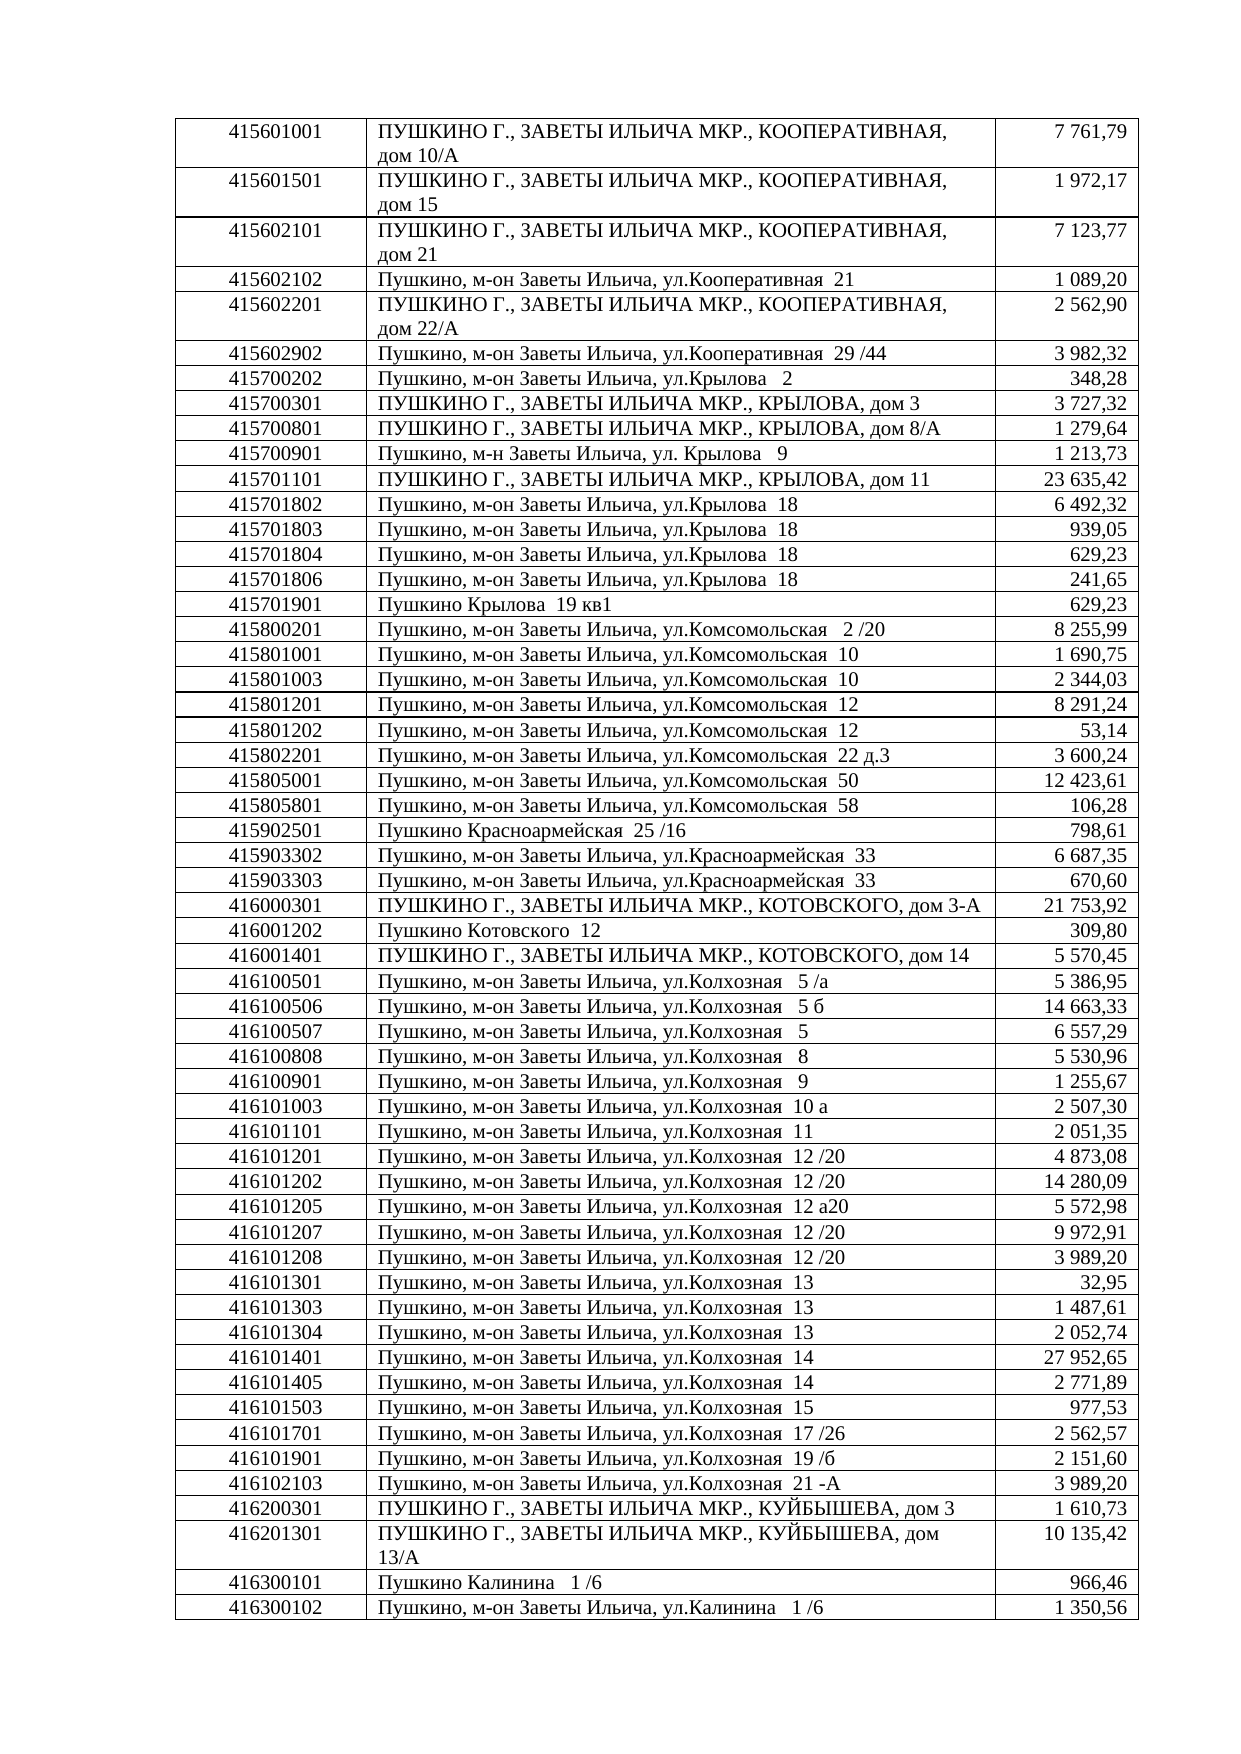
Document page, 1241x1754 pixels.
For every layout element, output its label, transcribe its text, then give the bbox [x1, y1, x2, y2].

table_cell Пушкино, м-он Заветы Ильича, ул.Крылова 2 [367, 366, 995, 390]
table_cell 416101405 [176, 1370, 366, 1394]
table_cell 939,05 [996, 517, 1138, 541]
table_cell Пушкино, м-он Заветы Ильича, ул.Крылова 18 [367, 492, 995, 516]
table_cell 416100501 [176, 969, 366, 993]
table_cell 6 557,29 [996, 1019, 1138, 1043]
table_cell 416101201 [176, 1144, 366, 1168]
table_cell Пушкино, м-он Заветы Ильича, ул.Красноармейская 33 [367, 868, 995, 892]
table_cell 416100507 [176, 1019, 366, 1043]
table_cell 415602102 [176, 267, 366, 291]
table_cell Пушкино, м-он Заветы Ильича, ул.Колхозная 12 /20 [367, 1245, 995, 1269]
table_cell Пушкино, м-он Заветы Ильича, ул.Колхозная 14 [367, 1345, 995, 1369]
table_cell Пушкино, м-он Заветы Ильича, ул.Комсомольская 2 /20 [367, 617, 995, 641]
table_cell 348,28 [996, 366, 1138, 390]
table_cell 5 386,95 [996, 969, 1138, 993]
table_cell 309,80 [996, 918, 1138, 942]
table_cell 415801202 [176, 718, 366, 742]
table_cell Пушкино, м-он Заветы Ильича, ул.Комсомольская 12 [367, 693, 995, 716]
table_cell 416300102 [176, 1595, 366, 1619]
table_cell 415903302 [176, 843, 366, 867]
table_cell Пушкино, м-он Заветы Ильича, ул.Комсомольская 58 [367, 793, 995, 817]
table_cell Пушкино Красноармейская 25 /16 [367, 818, 995, 842]
table_cell 416101901 [176, 1446, 366, 1469]
table_cell Пушкино, м-он Заветы Ильича, ул.Колхозная 5 /а [367, 969, 995, 993]
table_cell ПУШКИНО Г., ЗАВЕТЫ ИЛЬИЧА МКР., КОТОВСКОГО, дом 3-А [367, 893, 995, 917]
table_cell 416001202 [176, 918, 366, 942]
table_cell ПУШКИНО Г., ЗАВЕТЫ ИЛЬИЧА МКР., КУЙБЫШЕВА, дом 3 [367, 1496, 995, 1520]
table_cell 416101303 [176, 1295, 366, 1319]
table_cell Пушкино, м-он Заветы Ильича, ул.Колхозная 12 /20 [367, 1220, 995, 1244]
table_cell Пушкино, м-он Заветы Ильича, ул.Колхозная 12 /20 [367, 1144, 995, 1168]
table_cell 3 989,20 [996, 1471, 1138, 1495]
table_cell 415801201 [176, 693, 366, 716]
table_cell 415701901 [176, 592, 366, 616]
table_cell 106,28 [996, 793, 1138, 817]
table_cell 2 052,74 [996, 1320, 1138, 1344]
table_cell Пушкино, м-он Заветы Ильича, ул.Крылова 18 [367, 542, 995, 566]
table_cell 415701806 [176, 567, 366, 591]
table_cell 5 570,45 [996, 944, 1138, 967]
table_cell Пушкино, м-он Заветы Ильича, ул.Колхозная 12 а20 [367, 1195, 995, 1218]
table_cell 416102103 [176, 1471, 366, 1495]
table_cell 2 562,90 [996, 292, 1138, 340]
table_cell 415602201 [176, 292, 366, 340]
table_cell 1 610,73 [996, 1496, 1138, 1520]
table_cell 416200301 [176, 1496, 366, 1520]
table_cell 977,53 [996, 1395, 1138, 1419]
table_cell 416101301 [176, 1270, 366, 1294]
table_cell Пушкино, м-он Заветы Ильича, ул.Колхозная 12 /20 [367, 1169, 995, 1193]
table_cell 416101401 [176, 1345, 366, 1369]
table_cell Пушкино, м-он Заветы Ильича, ул.Колхозная 15 [367, 1395, 995, 1419]
table_cell 3 982,32 [996, 341, 1138, 365]
table_cell 416101202 [176, 1169, 366, 1193]
table_cell 415903303 [176, 868, 366, 892]
table_cell 53,14 [996, 718, 1138, 742]
table_cell Пушкино, м-он Заветы Ильича, ул.Комсомольская 50 [367, 768, 995, 792]
table_cell Пушкино, м-он Заветы Ильича, ул.Красноармейская 33 [367, 843, 995, 867]
table_cell Пушкино, м-он Заветы Ильича, ул.Колхозная 13 [367, 1270, 995, 1294]
table_cell 415701101 [176, 466, 366, 491]
table_cell Пушкино, м-он Заветы Ильича, ул.Комсомольская 22 д.3 [367, 743, 995, 767]
table_cell 3 989,20 [996, 1245, 1138, 1269]
table_cell 416001401 [176, 944, 366, 967]
table_cell 629,23 [996, 542, 1138, 566]
table_cell 7 761,79 [996, 119, 1138, 167]
table_cell 415701803 [176, 517, 366, 541]
table_cell Пушкино, м-он Заветы Ильича, ул.Крылова 18 [367, 517, 995, 541]
table_cell 415800201 [176, 617, 366, 641]
table_cell 415601501 [176, 168, 366, 216]
table_cell 5 572,98 [996, 1195, 1138, 1218]
table_cell ПУШКИНО Г., ЗАВЕТЫ ИЛЬИЧА МКР., КРЫЛОВА, дом 11 [367, 466, 995, 491]
table_cell 14 280,09 [996, 1169, 1138, 1193]
table_cell Пушкино, м-он Заветы Ильича, ул.Колхозная 14 [367, 1370, 995, 1394]
table_cell ПУШКИНО Г., ЗАВЕТЫ ИЛЬИЧА МКР., КООПЕРАТИВНАЯ, дом 22/А [367, 292, 995, 340]
table_cell ПУШКИНО Г., ЗАВЕТЫ ИЛЬИЧА МКР., КУЙБЫШЕВА, дом 13/А [367, 1521, 995, 1569]
table_cell 415805001 [176, 768, 366, 792]
table_cell 416101503 [176, 1395, 366, 1419]
table_cell 416101208 [176, 1245, 366, 1269]
table_cell 416101205 [176, 1195, 366, 1218]
table_cell 415902501 [176, 818, 366, 842]
table_cell Пушкино, м-он Заветы Ильича, ул.Колхозная 9 [367, 1069, 995, 1093]
table_cell Пушкино, м-он Заветы Ильича, ул.Калинина 1 /6 [367, 1595, 995, 1619]
table_cell 415802201 [176, 743, 366, 767]
table_cell 2 771,89 [996, 1370, 1138, 1394]
table_cell Пушкино, м-он Заветы Ильича, ул.Колхозная 17 /26 [367, 1420, 995, 1444]
table_cell ПУШКИНО Г., ЗАВЕТЫ ИЛЬИЧА МКР., КРЫЛОВА, дом 3 [367, 391, 995, 415]
table_cell Пушкино, м-он Заветы Ильича, ул.Колхозная 5 б [367, 994, 995, 1018]
table_cell 416101003 [176, 1094, 366, 1118]
table_cell 416101304 [176, 1320, 366, 1344]
table_cell 415700901 [176, 441, 366, 465]
table_cell Пушкино, м-он Заветы Ильича, ул.Колхозная 8 [367, 1044, 995, 1068]
table_cell 415701802 [176, 492, 366, 516]
table_cell Пушкино, м-он Заветы Ильича, ул.Комсомольская 12 [367, 718, 995, 742]
table_cell 27 952,65 [996, 1345, 1138, 1369]
table_cell Пушкино, м-он Заветы Ильича, ул.Комсомольская 10 [367, 667, 995, 691]
table_cell 12 423,61 [996, 768, 1138, 792]
table_cell 415700202 [176, 366, 366, 390]
table_cell 1 213,73 [996, 441, 1138, 465]
table_cell Пушкино, м-он Заветы Ильича, ул.Колхозная 19 /б [367, 1446, 995, 1469]
table_cell Пушкино Крылова 19 кв1 [367, 592, 995, 616]
table_cell ПУШКИНО Г., ЗАВЕТЫ ИЛЬИЧА МКР., КОТОВСКОГО, дом 14 [367, 944, 995, 967]
table_cell ПУШКИНО Г., ЗАВЕТЫ ИЛЬИЧА МКР., КООПЕРАТИВНАЯ, дом 15 [367, 168, 995, 216]
table_cell 21 753,92 [996, 893, 1138, 917]
table_cell 2 151,60 [996, 1446, 1138, 1469]
table_cell 416300101 [176, 1570, 366, 1594]
table_cell 415701804 [176, 542, 366, 566]
table_cell 1 487,61 [996, 1295, 1138, 1319]
table_cell 2 051,35 [996, 1119, 1138, 1143]
table_cell Пушкино, м-он Заветы Ильича, ул.Кооперативная 29 /44 [367, 341, 995, 365]
table_cell ПУШКИНО Г., ЗАВЕТЫ ИЛЬИЧА МКР., КООПЕРАТИВНАЯ, дом 10/А [367, 119, 995, 167]
table_cell ПУШКИНО Г., ЗАВЕТЫ ИЛЬИЧА МКР., КООПЕРАТИВНАЯ, дом 21 [367, 218, 995, 266]
table_cell 415805801 [176, 793, 366, 817]
table_cell 1 255,67 [996, 1069, 1138, 1093]
table_cell 3 600,24 [996, 743, 1138, 767]
table_cell 966,46 [996, 1570, 1138, 1594]
table_cell 4 873,08 [996, 1144, 1138, 1168]
table_cell 2 507,30 [996, 1094, 1138, 1118]
table_cell 629,23 [996, 592, 1138, 616]
table_cell 9 972,91 [996, 1220, 1138, 1244]
table_cell 415801003 [176, 667, 366, 691]
table_cell 23 635,42 [996, 466, 1138, 491]
table_cell 416100901 [176, 1069, 366, 1093]
table_cell 6 492,32 [996, 492, 1138, 516]
table_cell 416201301 [176, 1521, 366, 1569]
table_cell Пушкино, м-он Заветы Ильича, ул.Колхозная 13 [367, 1320, 995, 1344]
table_cell Пушкино, м-он Заветы Ильича, ул.Кооперативная 21 [367, 267, 995, 291]
table_cell Пушкино, м-он Заветы Ильича, ул.Колхозная 10 а [367, 1094, 995, 1118]
table_cell 416101701 [176, 1420, 366, 1444]
table_cell Пушкино, м-он Заветы Ильича, ул.Колхозная 13 [367, 1295, 995, 1319]
table_cell 415700801 [176, 416, 366, 440]
table_cell 6 687,35 [996, 843, 1138, 867]
table_cell 415801001 [176, 642, 366, 666]
table_cell 1 279,64 [996, 416, 1138, 440]
table_cell 1 972,17 [996, 168, 1138, 216]
table_cell Пушкино Котовского 12 [367, 918, 995, 942]
table_cell 2 562,57 [996, 1420, 1138, 1444]
table_cell 416101207 [176, 1220, 366, 1244]
table_cell Пушкино, м-он Заветы Ильича, ул.Крылова 18 [367, 567, 995, 591]
table_cell 3 727,32 [996, 391, 1138, 415]
table_cell 14 663,33 [996, 994, 1138, 1018]
table_cell Пушкино, м-н Заветы Ильича, ул. Крылова 9 [367, 441, 995, 465]
table_cell Пушкино Калинина 1 /6 [367, 1570, 995, 1594]
table_cell 1 690,75 [996, 642, 1138, 666]
table_cell 1 089,20 [996, 267, 1138, 291]
table_cell 798,61 [996, 818, 1138, 842]
table_cell ПУШКИНО Г., ЗАВЕТЫ ИЛЬИЧА МКР., КРЫЛОВА, дом 8/А [367, 416, 995, 440]
table_cell 416101101 [176, 1119, 366, 1143]
table_cell Пушкино, м-он Заветы Ильича, ул.Колхозная 21 -А [367, 1471, 995, 1495]
table_cell 10 135,42 [996, 1521, 1138, 1569]
table_cell 8 255,99 [996, 617, 1138, 641]
table_cell 416100506 [176, 994, 366, 1018]
table_cell 670,60 [996, 868, 1138, 892]
table_cell 5 530,96 [996, 1044, 1138, 1068]
table_cell 415602101 [176, 218, 366, 266]
table_cell Пушкино, м-он Заветы Ильича, ул.Комсомольская 10 [367, 642, 995, 666]
table_cell Пушкино, м-он Заветы Ильича, ул.Колхозная 5 [367, 1019, 995, 1043]
table_cell 8 291,24 [996, 693, 1138, 716]
table_cell 2 344,03 [996, 667, 1138, 691]
table_cell 416100808 [176, 1044, 366, 1068]
table_cell 415700301 [176, 391, 366, 415]
table_cell Пушкино, м-он Заветы Ильича, ул.Колхозная 11 [367, 1119, 995, 1143]
table_cell 1 350,56 [996, 1595, 1138, 1619]
table_cell 7 123,77 [996, 218, 1138, 266]
table_cell 415601001 [176, 119, 366, 167]
table_cell 32,95 [996, 1270, 1138, 1294]
table_cell 415602902 [176, 341, 366, 365]
table_cell 241,65 [996, 567, 1138, 591]
table_cell 416000301 [176, 893, 366, 917]
